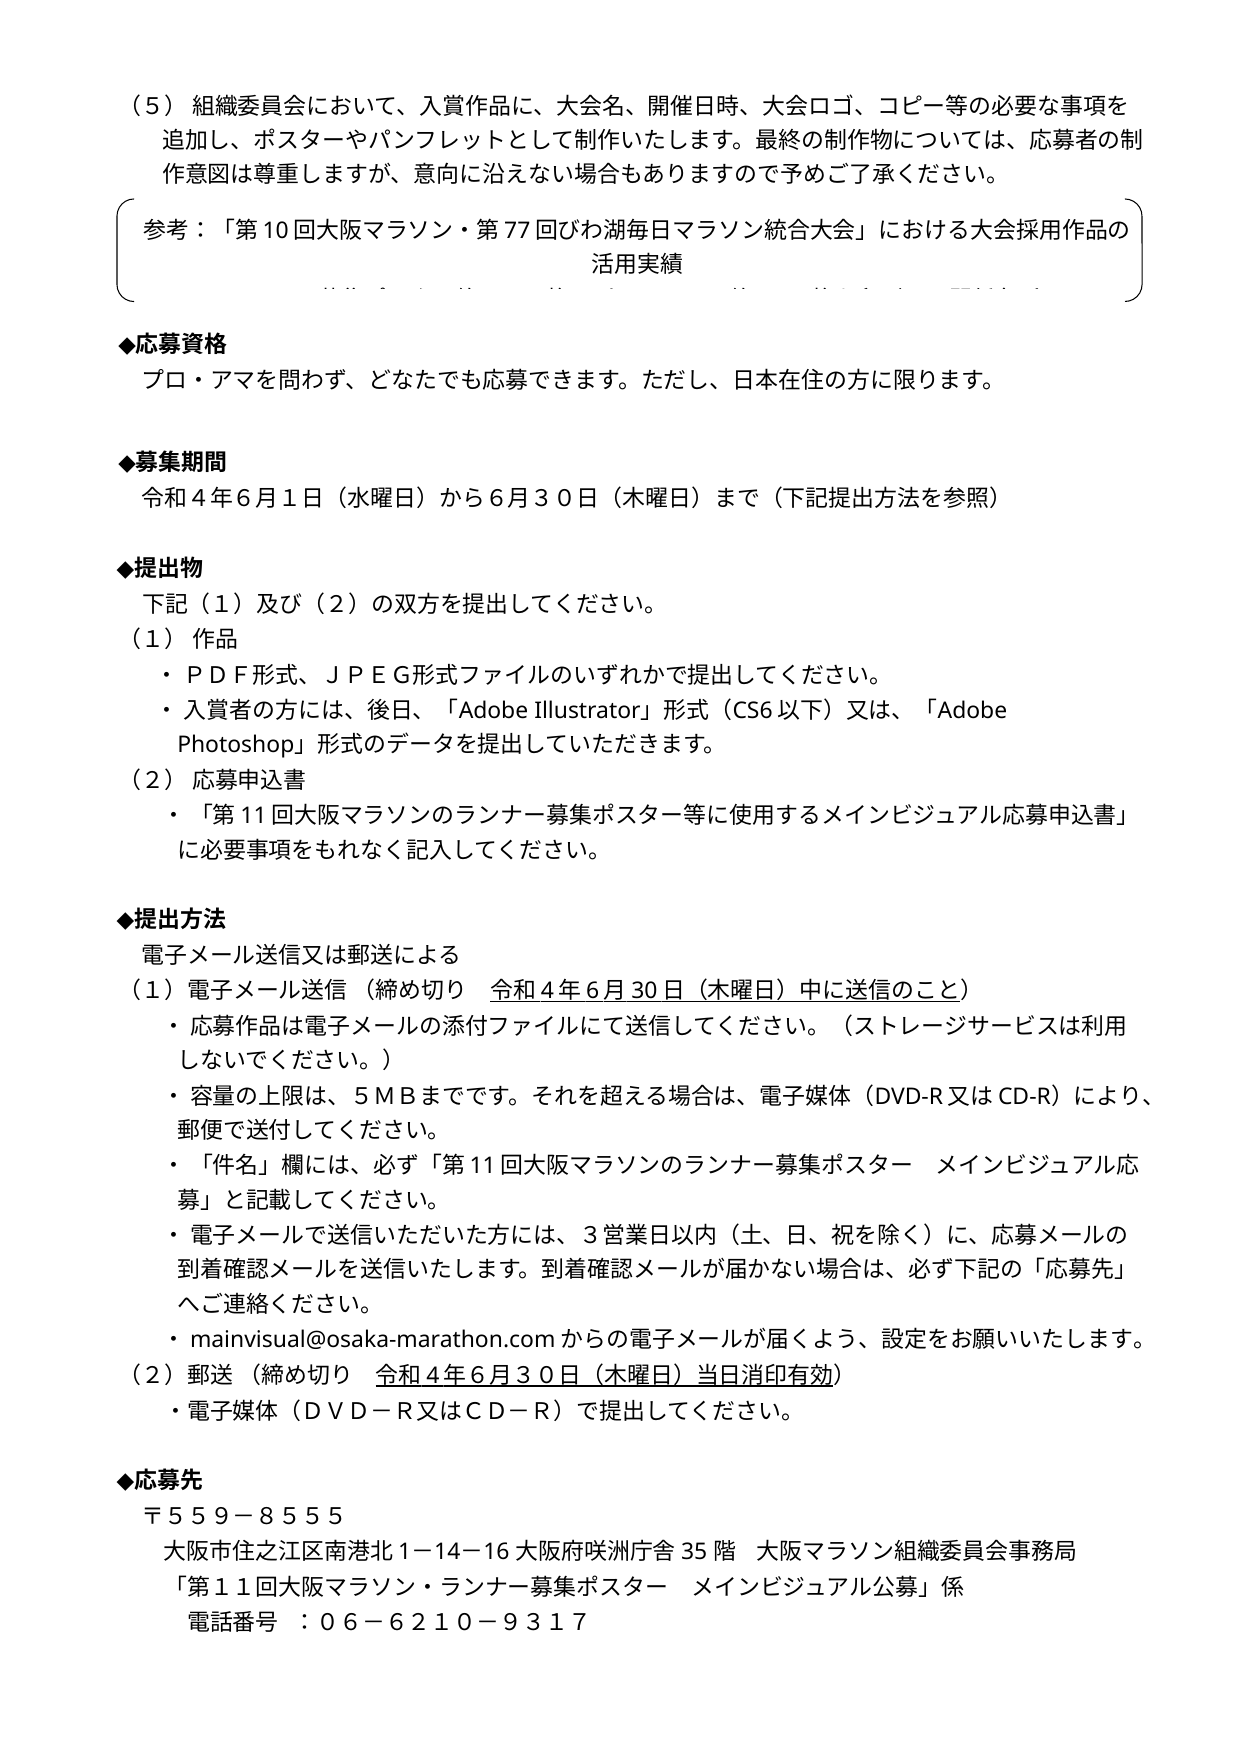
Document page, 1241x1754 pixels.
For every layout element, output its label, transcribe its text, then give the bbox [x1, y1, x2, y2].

list 作品 [118, 621, 1145, 654]
text 電話番号 ：０６－６２１０－９３１７ [187, 1604, 1145, 1637]
text 電子メール送信又は郵送による [141, 937, 1145, 970]
list 応募申込書 [118, 762, 1145, 795]
text プロ・アマを問わず、どなたでも応募できます。ただし、日本在住の方に限ります。 [141, 362, 1145, 395]
subtitle ◆提出方法 [116, 901, 1070, 934]
list mainvisual@osaka-marathon.comからの電子メールが届くよう、設定をお願いいたします。 [162, 1321, 1145, 1354]
text ・電子媒体（ＤＶＤ－Ｒ又はＣＤ－Ｒ）で提出してください。 [164, 1392, 1145, 1426]
subtitle ◆応募資格 [118, 326, 1145, 359]
list 応募作品は電子メールの添付ファイルにて送信してください。（ストレージサービスは利用しないでください。） [162, 1008, 1145, 1075]
list 組織委員会において、入賞作品に、大会名、開催日時、大会ロゴ、コピー等の必要な事項を追加し、ポスターやパンフレットとして制作いたします。最終の制作物については、応募者の制作意図は尊重しますが、意向に沿えない場合もありますので予めご了承ください。 [118, 88, 1145, 189]
list 電子メール送信 （締め切り 令和4年6月30日（木曜日）中に送信のこと） [118, 972, 1145, 1006]
list 容量の上限は、５ＭＢまでです。それを超える場合は、電子媒体（DVD-R又はCD-R）により、郵便で送付してください。 [162, 1077, 1145, 1145]
list 「件名」欄には、必ず「第11回大阪マラソンのランナー募集ポスター メインビジュアル応募」と記載してください。 [162, 1147, 1145, 1215]
text 令和４年６月１日（水曜日）から６月３０日（木曜日）まで（下記提出方法を参照） [141, 480, 1145, 513]
list 入賞者の方には、後日、「Adobe Illustrator」形式（CS6以下）又は、「Adobe Photoshop」形式のデータを提出していただきます。 [156, 692, 1145, 759]
subtitle ◆提出物 [116, 549, 1070, 583]
list 電子メールで送信いただいた方には、３営業日以内（土、日、祝を除く）に、応募メールの到着確認メールを送信いたします。到着確認メールが届かない場合は、必ず下記の「応募先」へご連絡ください。 [162, 1217, 1145, 1319]
list 郵送 （締め切り 令和4年６月３０日（木曜日）当日消印有効） [118, 1357, 1145, 1390]
text 大阪市住之江区南港北 1－14－16 大阪府咲洲庁舎 35 階 大阪マラソン組織委員会事務局 [118, 1533, 1091, 1566]
subtitle ◆応募先 [116, 1462, 1070, 1495]
subtitle ◆募集期間 [118, 444, 1145, 478]
text 「第１１回大阪マラソン・ランナー募集ポスター メインビジュアル公募」係 [164, 1569, 1111, 1602]
list 「第11回大阪マラソンのランナー募集ポスター等に使用するメインビジュアル応募申込書」に必要事項をもれなく記入してください。 [162, 797, 1145, 865]
list ＰＤＦ形式、ＪＰＥＧ形式ファイルのいずれかで提出してください。 [156, 656, 1145, 690]
text 〒５５９－８５５５ [141, 1497, 1145, 1531]
text 下記（１）及び（２）の双方を提出してください。 [119, 585, 1145, 619]
